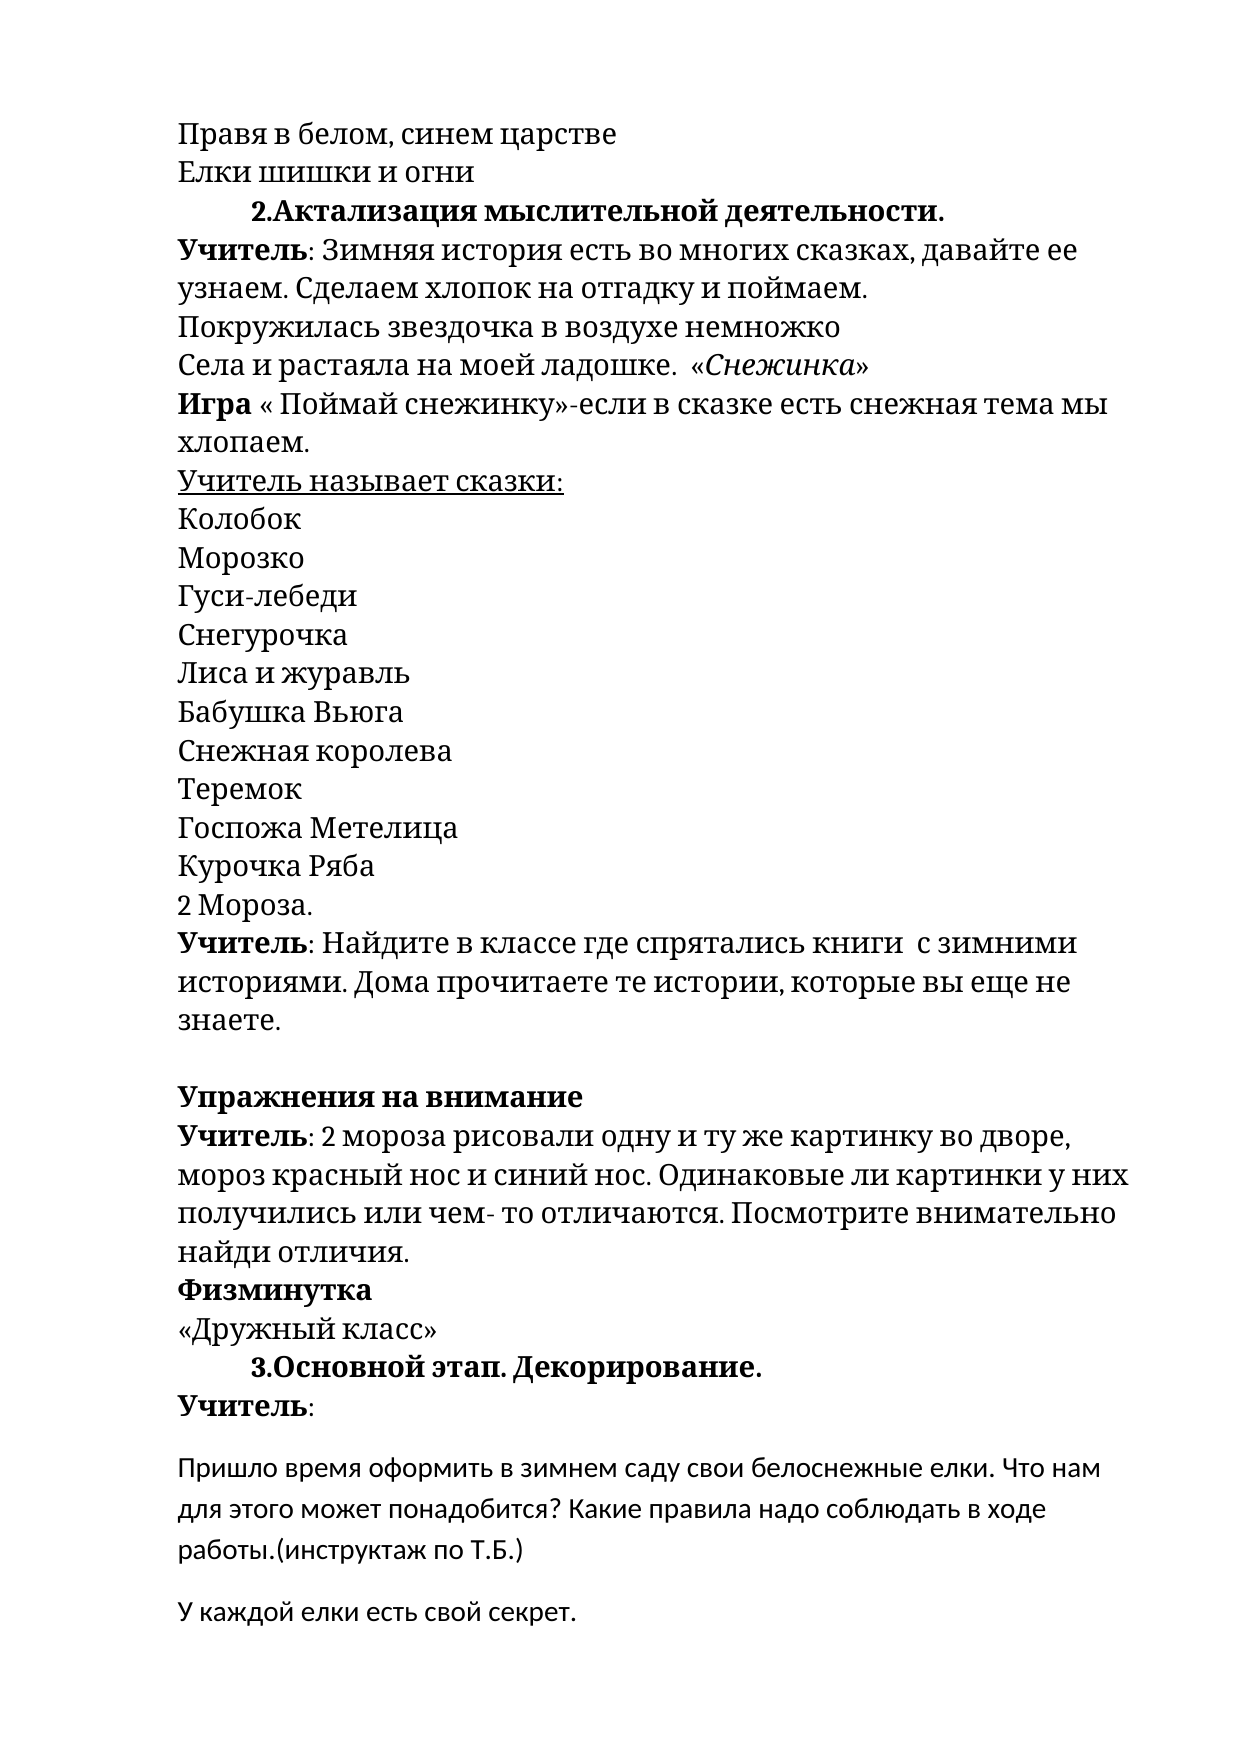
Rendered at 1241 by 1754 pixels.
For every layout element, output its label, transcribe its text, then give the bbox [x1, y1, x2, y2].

text Игра « Поймай снежинку»-если в сказке есть снежная тема мы хлопаем. [177, 388, 1152, 460]
text «Дружный класс» [177, 1313, 1152, 1346]
text 2 Мороза. [177, 889, 1152, 922]
text Лиса и журавль [177, 658, 1152, 691]
text Гуси-лебеди [177, 581, 1152, 614]
text Учитель: 2 мороза рисовали одну и ту же картинку во дворе, мороз красный нос и синий нос. Одинаковые ли картинки у них получились или чем- то отличаются. Посмотрите внимательно найди отличия. [177, 1120, 1152, 1269]
text Учитель называет сказки: [177, 465, 1152, 498]
text Учитель: Зимняя история есть во многих сказках, давайте ее узнаем. Сделаем хлопок на отгадку и поймаем. [177, 234, 1152, 306]
text Села и растаяла на моей ладошке. «Снежинка» [177, 349, 1152, 383]
text Снежная королева [177, 735, 1152, 768]
text 3.Основной этап. Декорирование. [177, 1351, 1152, 1385]
text Елки шишки и огни [177, 157, 1152, 190]
text Правя в белом, синем царстве [177, 118, 1152, 152]
text Бабушка Вьюга [177, 696, 1152, 730]
text Учитель: [177, 1390, 1152, 1423]
text Пришло время оформить в зимнем саду свои белоснежные елки. Что нам для этого может понадобится? Какие правила надо соблюдать в ходе работы.(инструктаж по Т.Б.) [177, 1449, 1152, 1567]
text Учитель: Найдите в классе где спрятались книги с зимними историями. Дома прочитаете те истории, которые вы еще не знаете. [177, 927, 1152, 1038]
text Снегурочка [177, 619, 1152, 653]
text Упражнения на внимание [177, 1082, 1152, 1115]
text Морозко [177, 542, 1152, 576]
text Госпожа Метелица [177, 812, 1152, 845]
text Колобок [177, 503, 1152, 537]
text Покружилась звездочка в воздухе немножко [177, 311, 1152, 344]
text 2.Актализация мыслительной деятельности. [177, 195, 1152, 229]
text Физминутка [177, 1274, 1152, 1308]
text Курочка Ряба [177, 850, 1152, 884]
text У каждой елки есть свой секрет. [177, 1593, 1152, 1629]
text Теремок [177, 773, 1152, 807]
